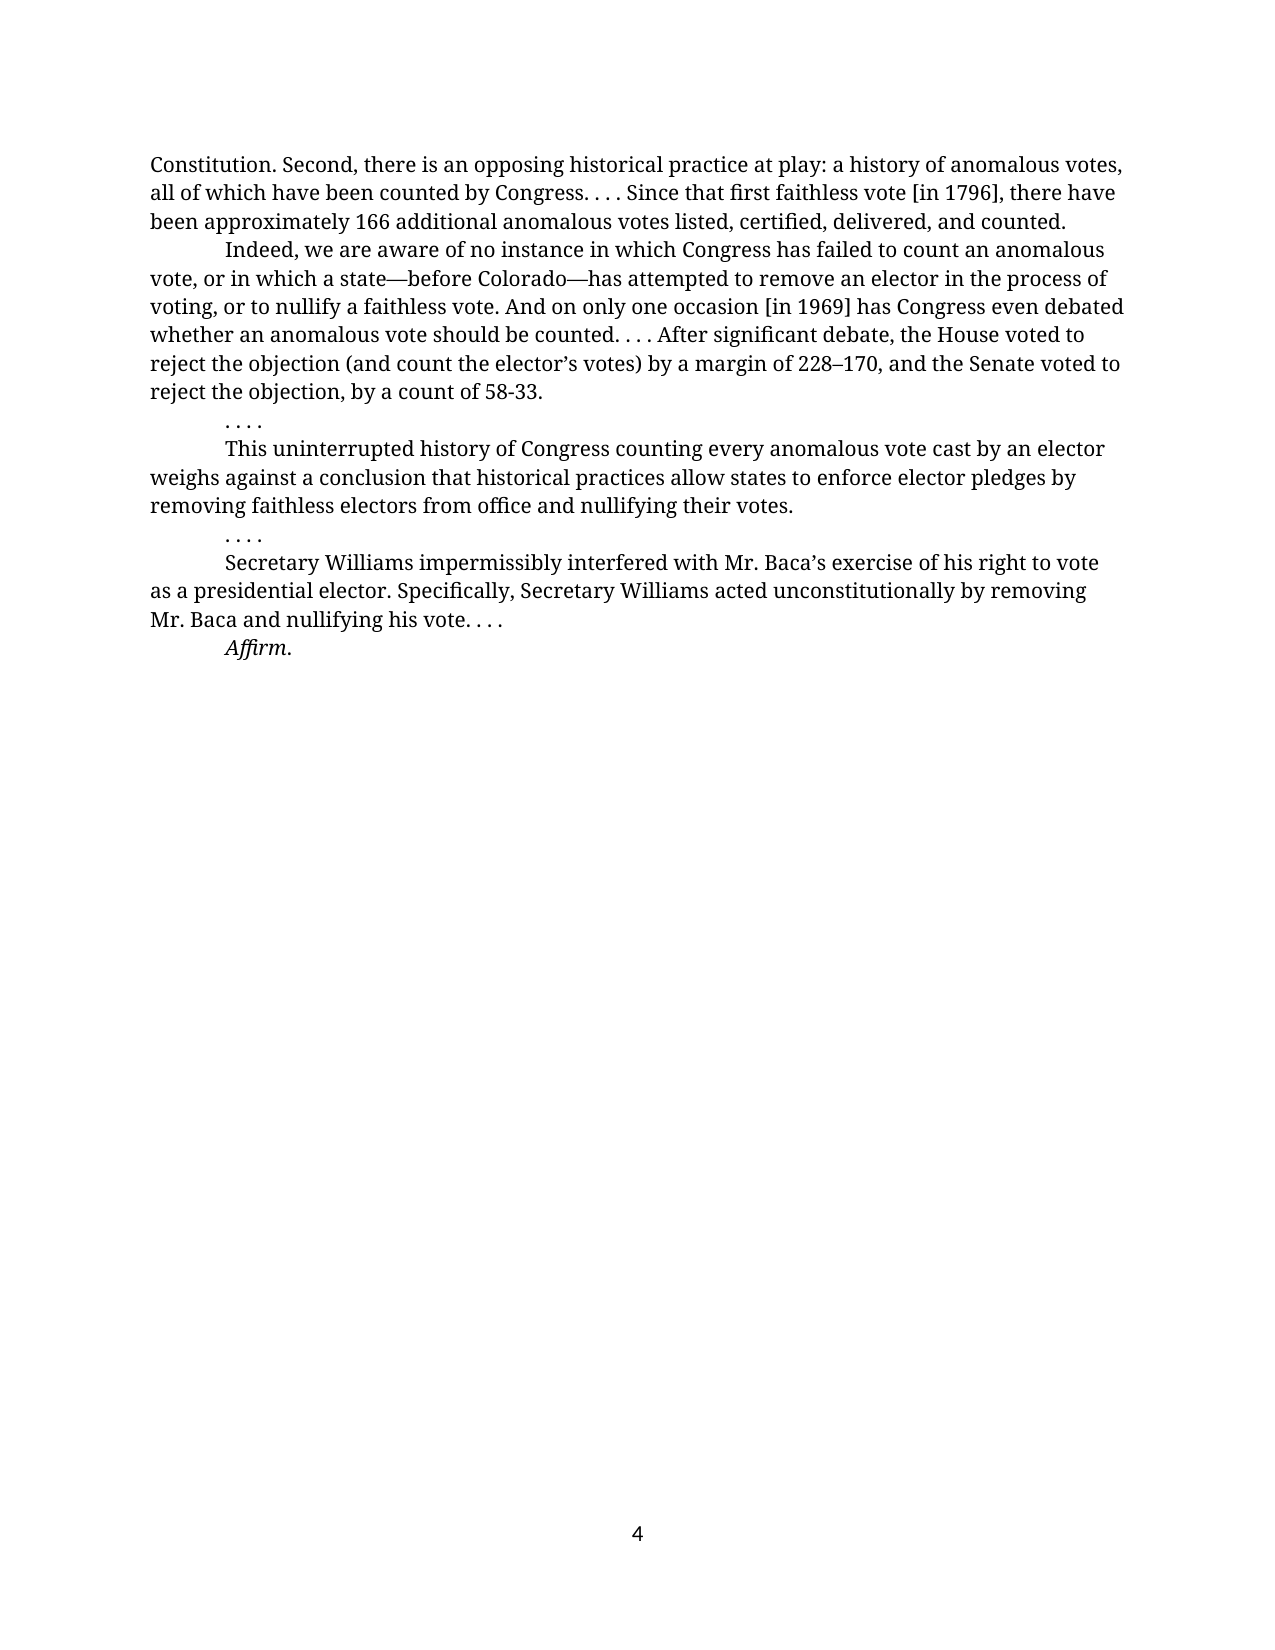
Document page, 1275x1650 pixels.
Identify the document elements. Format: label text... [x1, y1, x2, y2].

text This uninterrupted history of Congress counting every anomalous vote cast by an elector weighs against a conclusion that historical practices allow states to enforce elector pledges by removing faithless electors from office and nullifying their votes. [150, 434, 1125, 520]
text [150, 150, 1125, 235]
text Indeed, we are aware of no instance in which Congress has failed to count an anomalous vote, or in which a state—before Colorado—has attempted to remove an elector in the process of voting, or to nullify a faithless vote. And on only one occasion [in 1969] has Congress even debated whether an anomalous vote should be counted. . . . After significant debate, the House voted to reject the objection (and count the elector’s votes) by a margin of 228–170, and the Senate voted to reject the objection, by a count of 58-33. [150, 235, 1125, 406]
text Secretary Williams impermissibly interfered with Mr. Baca’s exercise of his right to vote as a presidential elector. Specifically, Secretary Williams acted unconstitutionally by removing Mr. Baca and nullifying his vote. . . . [150, 548, 1125, 633]
text . . . . [150, 520, 1125, 548]
text Affirm. [150, 633, 1125, 662]
text . . . . [150, 406, 1125, 434]
